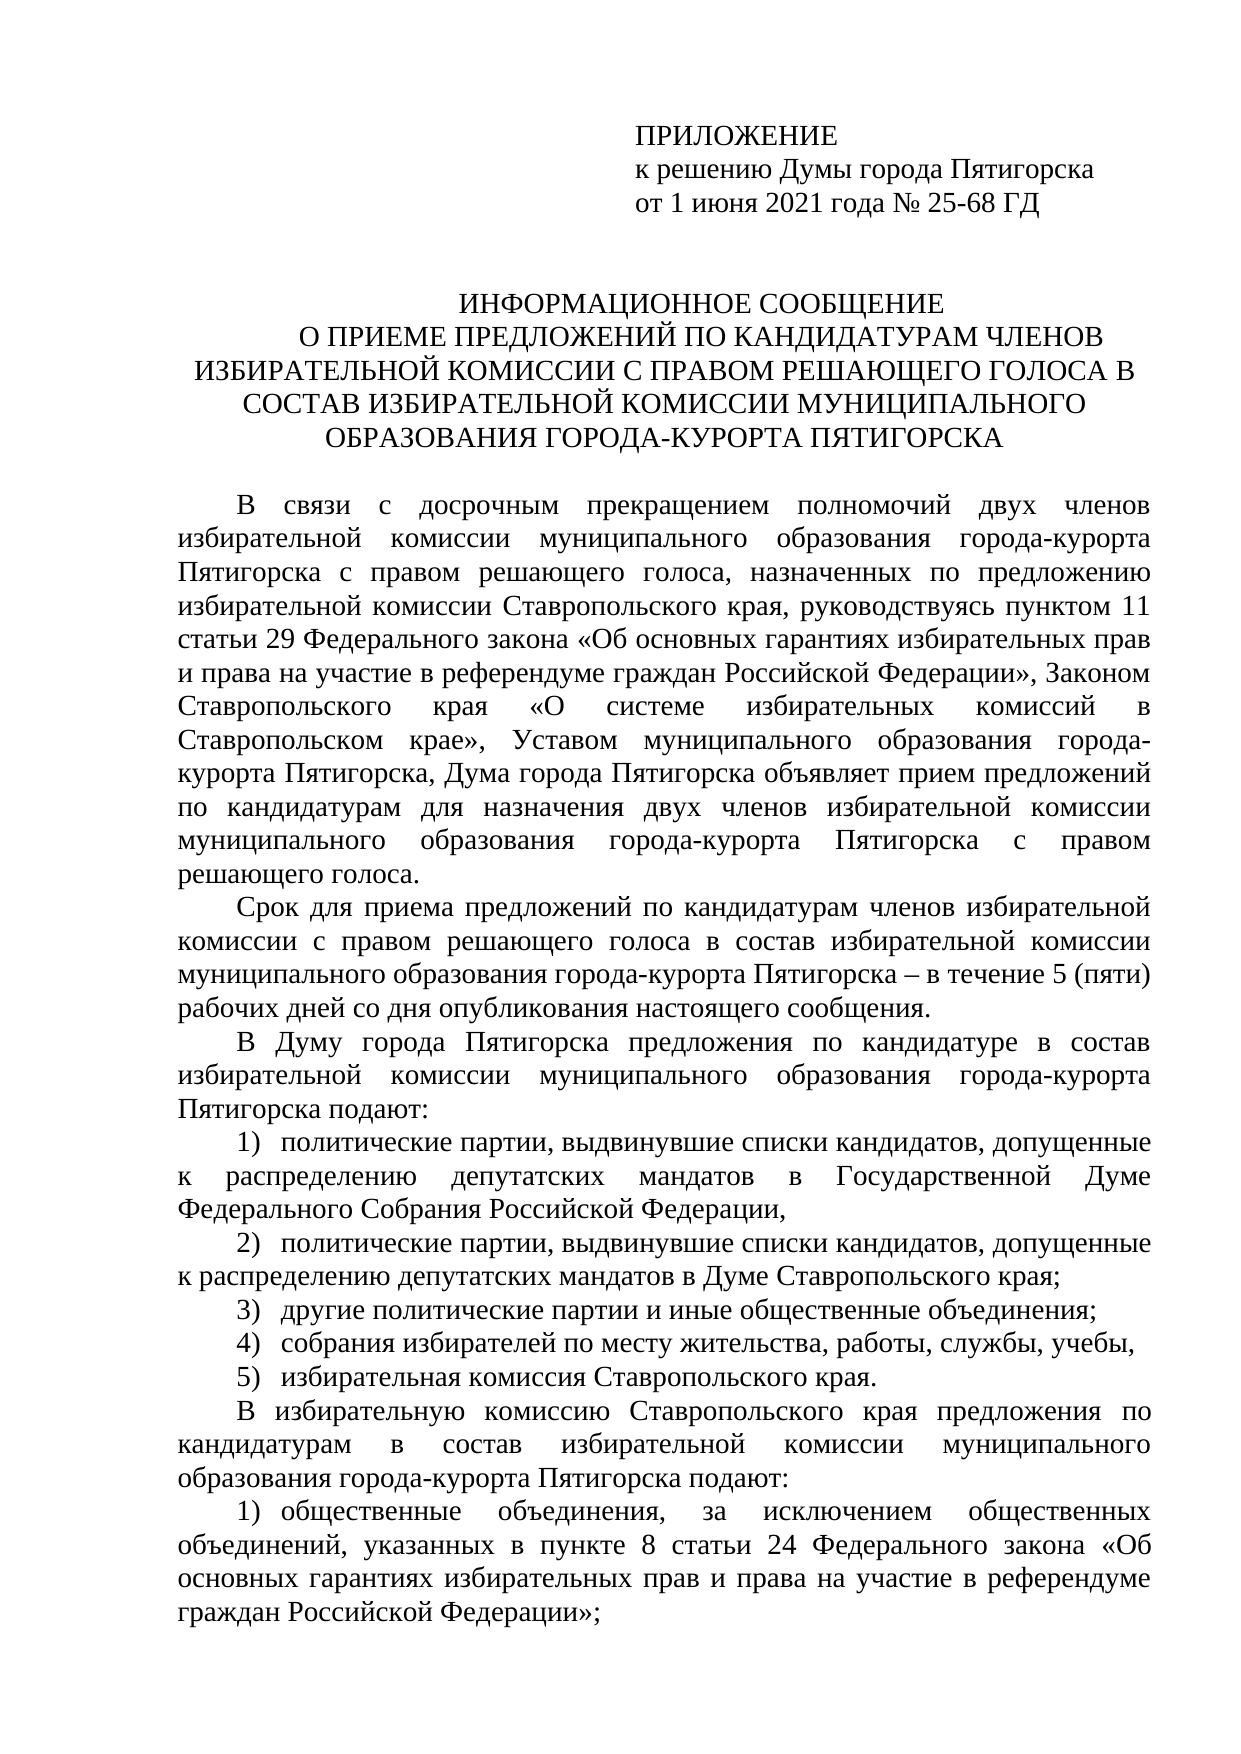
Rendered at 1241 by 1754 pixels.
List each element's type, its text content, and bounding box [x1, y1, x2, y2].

list собрания избирателей по месту жительства, работы, службы, учебы, [177, 1326, 1152, 1359]
list политические партии, выдвинувшие списки кандидатов, допущенные к распределению депутатских мандатов в Думе Ставропольского края; [177, 1225, 1152, 1292]
text О ПРИЕМЕ ПРЕДЛОЖЕНИЙ ПО КАНДИДАТУРАМ ЧЛЕНОВ ИЗБИРАТЕЛЬНОЙ КОМИССИИ С ПРАВОМ РЕШАЮЩЕГО ГОЛОСА в состав избирательной комиссии муниципального образования города-курорта Пятигорска [177, 319, 1152, 453]
text Срок для приема предложений по кандидатурам членов избирательной комиссии с правом решающего голоса в состав избирательной комиссии муниципального образования города-курорта Пятигорска – в течение 5 (пяти) рабочих дней со дня опубликования настоящего сообщения. [177, 889, 1152, 1024]
list другие политические партии и иные общественные объединения; [177, 1292, 1152, 1326]
text ИНФОРМАЦИОННОЕ СООБЩЕНИЕ [177, 286, 1152, 319]
text В избирательную комиссию Ставропольского края предложения по кандидатурам в состав избирательной комиссии муниципального образования города-курорта Пятигорска подают: [177, 1393, 1152, 1493]
list политические партии, выдвинувшие списки кандидатов, допущенные к распределению депутатских мандатов в Государственной Думе Федерального Собрания Российской Федерации, [177, 1124, 1152, 1225]
text В связи с досрочным прекращением полномочий двух членов избирательной комиссии муниципального образования города-курорта Пятигорска с правом решающего голоса, назначенных по предложению избирательной комиссии Ставропольского края, руководствуясь пунктом 11 статьи 29 Федерального закона «Об основных гарантиях избирательных прав и права на участие в референдуме граждан Российской Федерации», Законом Ставропольского края «О системе избирательных комиссий в Ставропольском крае», Уставом муниципального образования города-курорта Пятигорска, Дума города Пятигорска объявляет прием предложений по кандидатурам для назначения двух членов избирательной комиссии муниципального образования города-курорта Пятигорска с правом решающего голоса. [177, 487, 1152, 889]
list избирательная комиссия Ставропольского края. [177, 1359, 1152, 1393]
text В Думу города Пятигорска предложения по кандидатуре в состав избирательной комиссии муниципального образования города-курорта Пятигорска подают: [177, 1024, 1152, 1124]
text к решению Думы города Пятигорска [635, 152, 1152, 185]
text от 1 июня 2021 года № 25-68 ГД [635, 185, 1152, 219]
text ПРИЛОЖЕНИЕ [635, 118, 1152, 152]
list общественные объединения, за исключением общественных объединений, указанных в пункте 8 статьи 24 Федерального закона «Об основных гарантиях избирательных прав и права на участие в референдуме граждан Российской Федерации»; [177, 1493, 1152, 1627]
